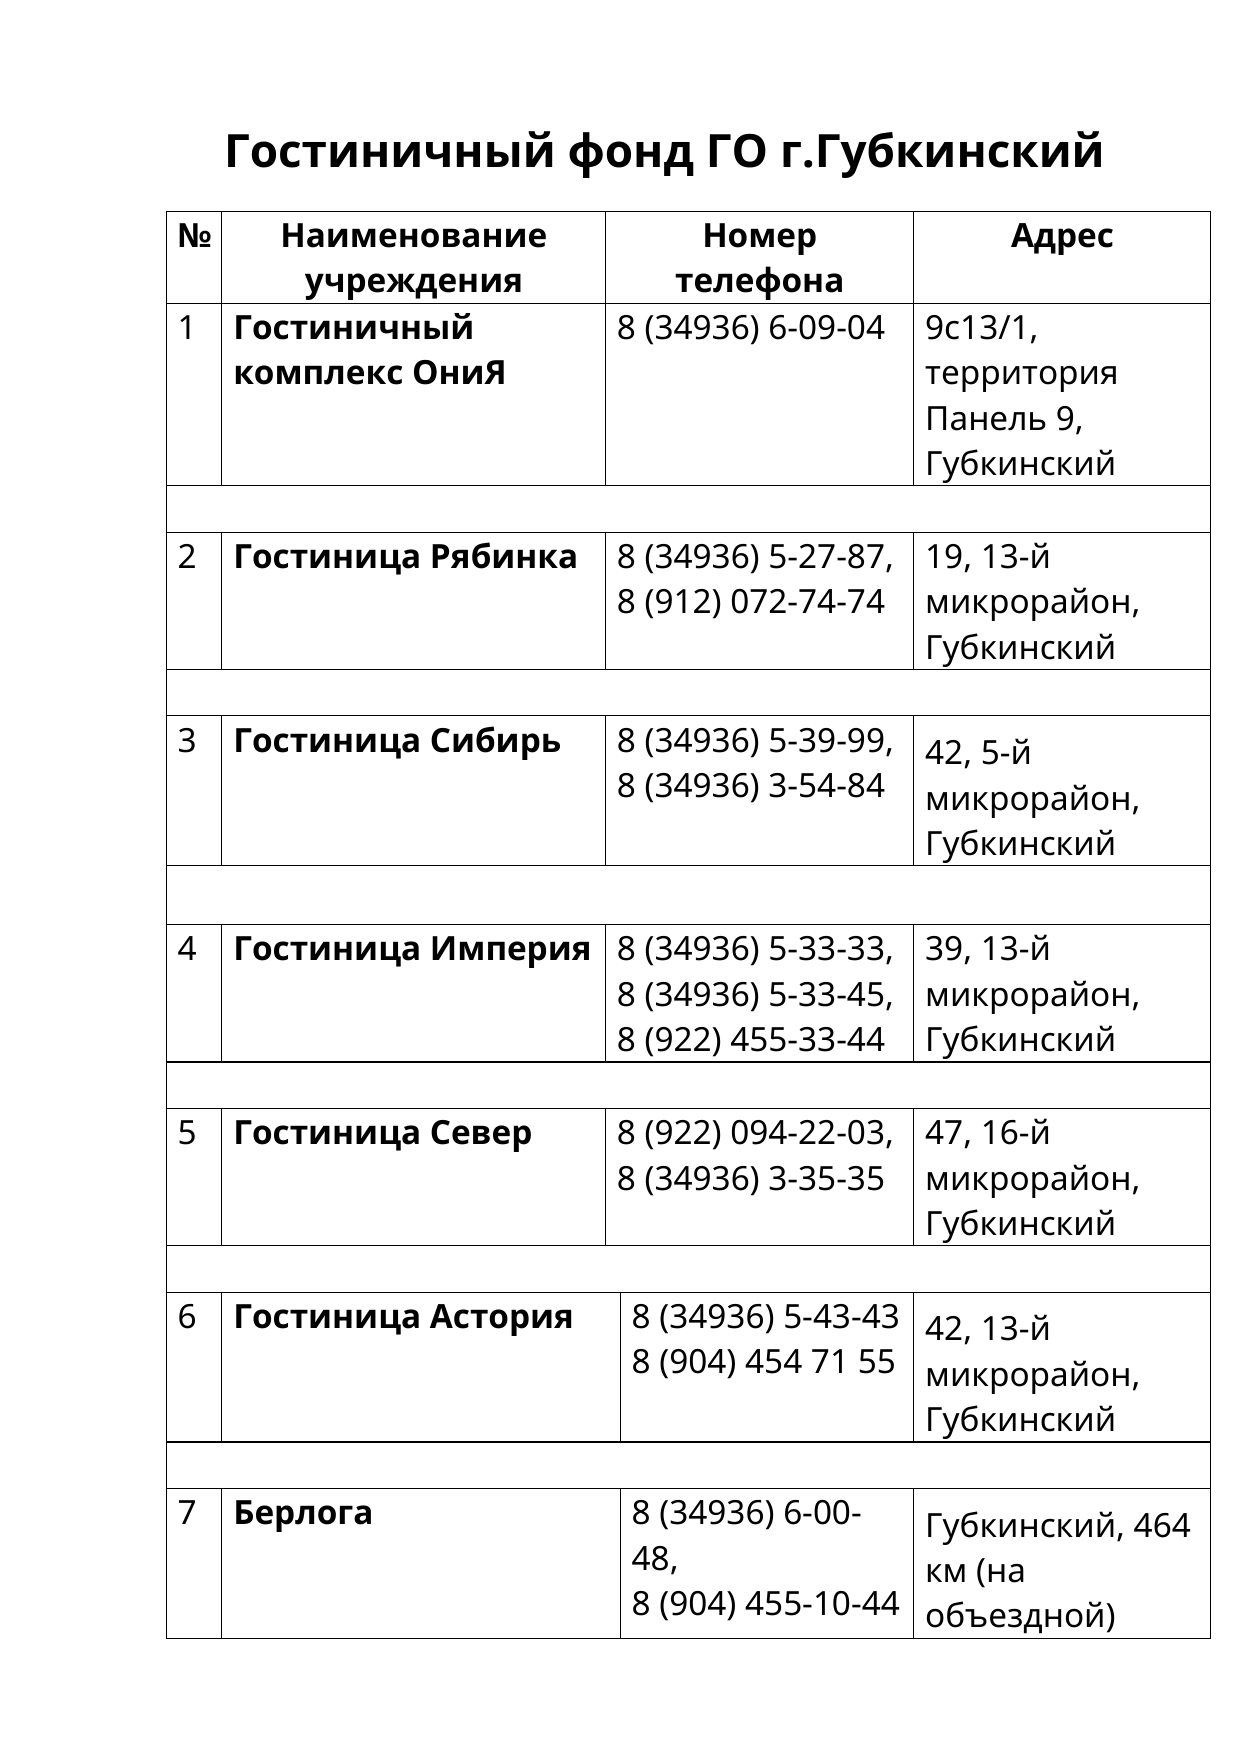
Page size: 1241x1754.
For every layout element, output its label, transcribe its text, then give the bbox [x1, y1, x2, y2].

table_cell 8 (34936) 5-43-43 8 (904) 454 71 55 [621, 1293, 913, 1441]
table_header Адрес [914, 212, 1210, 302]
table_cell [167, 1246, 1210, 1292]
table_cell 19, 13-й микрорайон, Губкинский [914, 533, 1210, 669]
table_cell 8 (922) 094-22-03, 8 (34936) 3-35-35 [606, 1109, 913, 1245]
table_cell 7 [167, 1489, 221, 1638]
table_cell [167, 670, 1210, 715]
table_cell [167, 486, 1210, 532]
table_cell [167, 1063, 1210, 1108]
table_cell 3 [167, 716, 221, 865]
table_header Наименование учреждения [222, 212, 605, 302]
table_cell Гостиница Астория [222, 1293, 620, 1441]
table_cell 9с13/1, территория Панель 9, Губкинский [1038, 304, 1210, 485]
table_cell 8 (34936) 5-33-33, 8 (34936) 5-33-45, 8 (922) 455-33-44 [885, 925, 913, 1061]
table_header № [167, 212, 221, 302]
table_cell 8 (34936) 5-39-99, 8 (34936) 3-54-84 [606, 716, 913, 865]
table_cell 2 [167, 533, 221, 669]
table_cell Гостиница Империя [222, 925, 605, 1061]
table_cell 1 [167, 304, 221, 485]
table_cell Гостиница Рябинка [222, 533, 605, 669]
table_cell Гостиница Север [222, 1109, 605, 1245]
table_cell 8 (34936) 5-27-87, 8 (912) 072-74-74 [606, 533, 913, 669]
table_cell 8 (34936) 6-00-48, 8 (904) 455-10-44 [621, 1489, 913, 1638]
table_cell [167, 866, 1210, 924]
table_cell [167, 1443, 177, 1488]
table_cell Гостиница Сибирь [222, 716, 605, 865]
table_cell 47, 16-й микрорайон, Губкинский [1051, 1109, 1210, 1245]
table_cell 42, 5-й микрорайон, Губкинский [914, 716, 1210, 865]
table_cell 5 [167, 1109, 221, 1245]
table_cell 6 [167, 1293, 221, 1441]
table_cell 4 [167, 925, 221, 1061]
table_cell Губкинский, 464 км (на объездной) [914, 1489, 1210, 1638]
table_header Номер телефона [606, 212, 913, 302]
text Гостиничный фонд ГО г.Губкинский [177, 118, 1152, 181]
table_cell 8 (34936) 6-09-04 [606, 304, 913, 485]
table_cell Гостиничный комплекс ОниЯ [222, 304, 605, 485]
table_cell 39, 13-й микрорайон, Губкинский [1051, 925, 1210, 1061]
table_cell 42, 13-й микрорайон, Губкинский [914, 1293, 1210, 1441]
table_cell Берлога [222, 1489, 620, 1638]
table_cell [1199, 1443, 1210, 1488]
